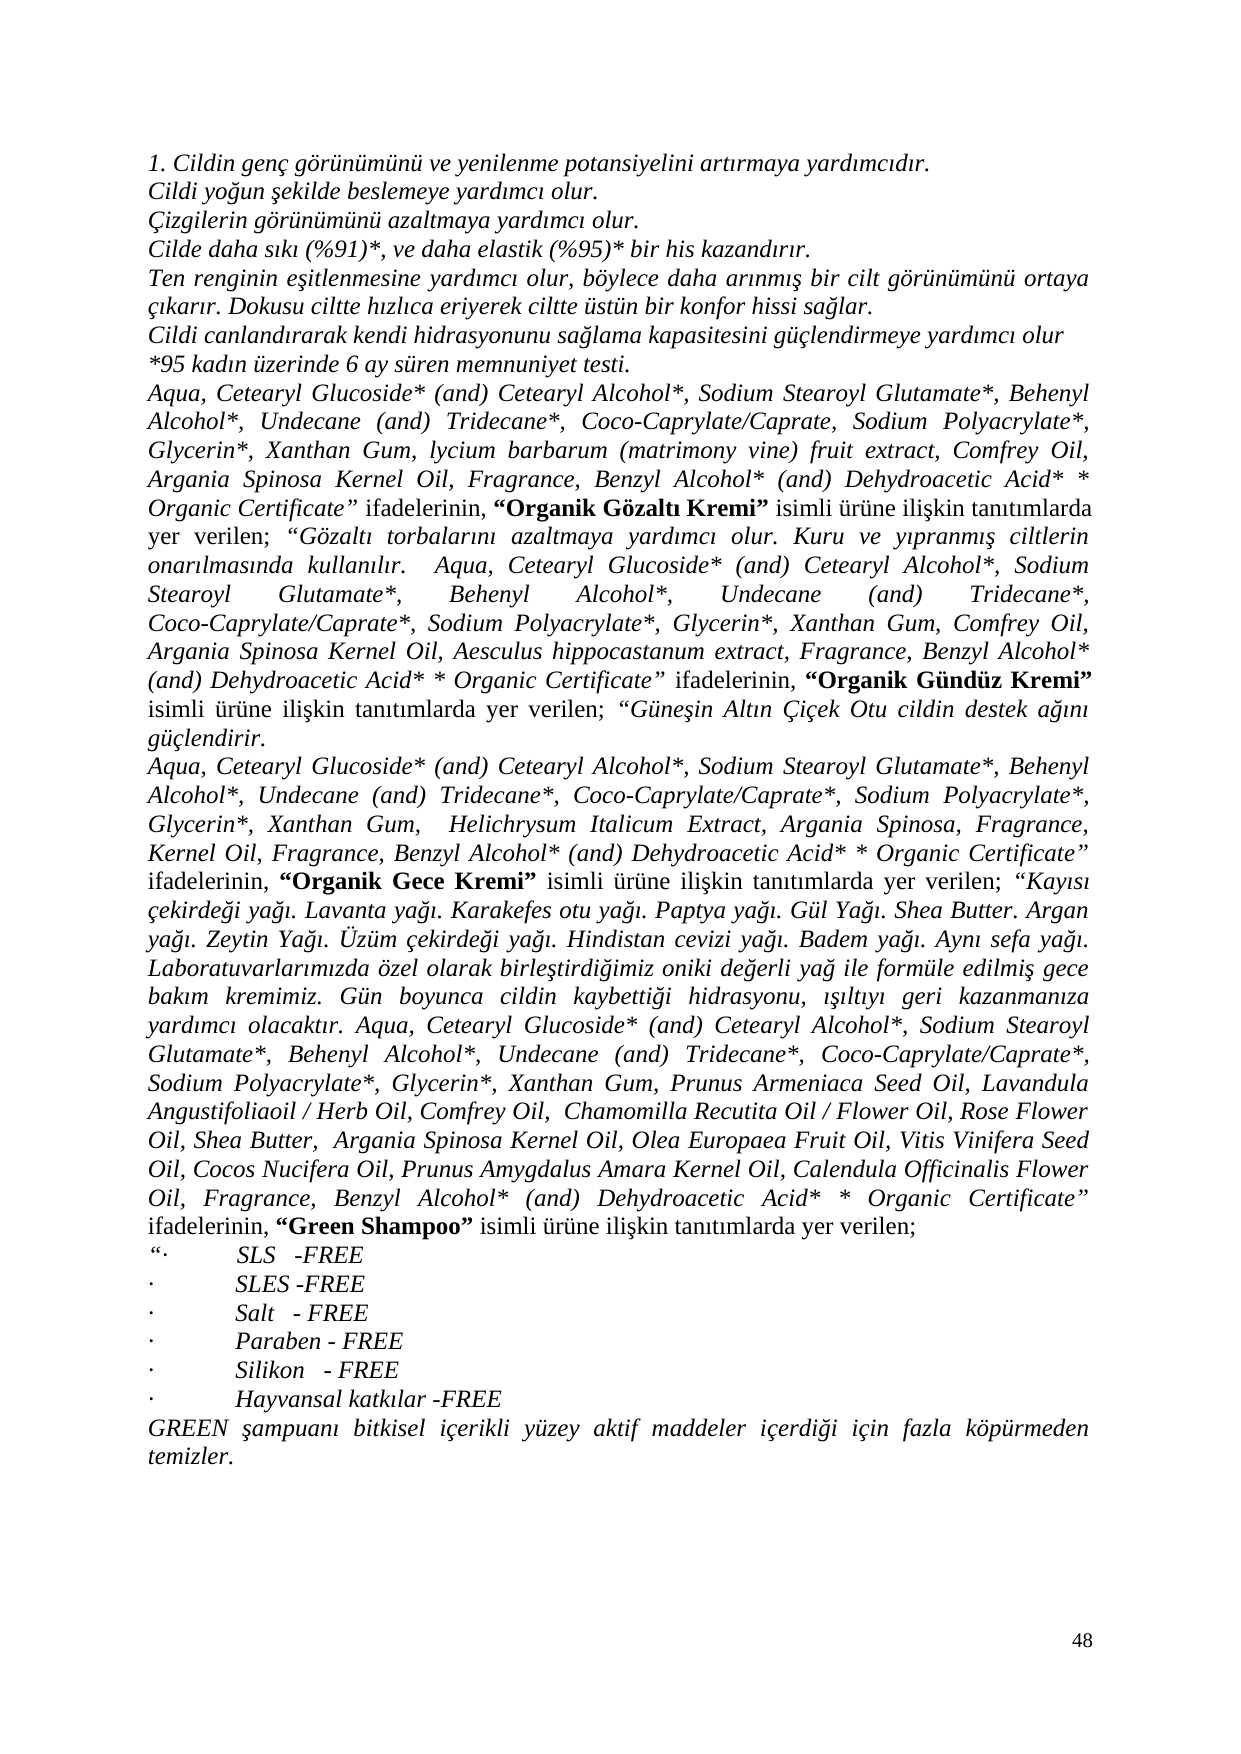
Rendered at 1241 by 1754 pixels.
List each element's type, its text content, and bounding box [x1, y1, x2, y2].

text Ten renginin eşitlenmesine yardımcı olur, böylece daha arınmış bir cilt görünümünü ortaya çıkarır. Dokusu ciltte hızlıca eriyerek ciltte üstün bir konfor hissi sağlar. [148, 263, 1092, 320]
text · Silikon - FREE [148, 1355, 1092, 1384]
text · Salt - FREE [148, 1298, 1092, 1326]
text Aqua, Cetearyl Glucoside* (and) Cetearyl Alcohol*, Sodium Stearoyl Glutamate*, Behenyl Alcohol*, Undecane (and) Tridecane*, Coco-Caprylate/Caprate*, Sodium Polyacrylate*, Glycerin*, Xanthan Gum, Helichrysum Italicum Extract, Argania Spinosa, Fragrance, Kernel Oil, Fragrance, Benzyl Alcohol* (and) Dehydroacetic Acid* * Organic Certificate” ifadelerinin, “Organik Gece Kremi” isimli ürüne ilişkin tanıtımlarda yer verilen; “Kayısı çekirdeği yağı. Lavanta yağı. Karakefes otu yağı. Paptya yağı. Gül Yağı. Shea Butter. Argan yağı. Zeytin Yağı. Üzüm çekirdeği yağı. Hindistan cevizi yağı. Badem yağı. Aynı sefa yağı. Laboratuvarlarımızda özel olarak birleştirdiğimiz oniki değerli yağ ile formüle edilmiş gece bakım kremimiz. Gün boyunca cildin kaybettiği hidrasyonu, ışıltıyı geri kazanmanıza yardımcı olacaktır. Aqua, Cetearyl Glucoside* (and) Cetearyl Alcohol*, Sodium Stearoyl Glutamate*, Behenyl Alcohol*, Undecane (and) Tridecane*, Coco-Caprylate/Caprate*, Sodium Polyacrylate*, Glycerin*, Xanthan Gum, Prunus Armeniaca Seed Oil, Lavandula Angustifoliaoil / Herb Oil, Comfrey Oil, Chamomilla Recutita Oil / Flower Oil, Rose Flower Oil, Shea Butter, Argania Spinosa Kernel Oil, Olea Europaea Fruit Oil, Vitis Vinifera Seed Oil, Cocos Nucifera Oil, Prunus Amygdalus Amara Kernel Oil, Calendula Officinalis Flower Oil, Fragrance, Benzyl Alcohol* (and) Dehydroacetic Acid* * Organic Certificate” ifadelerinin, “Green Shampoo” isimli ürüne ilişkin tanıtımlarda yer verilen; [148, 751, 1092, 1240]
text Çizgilerin görünümünü azaltmaya yardımcı olur. [148, 205, 1092, 234]
text “· SLS -FREE [148, 1240, 1092, 1269]
text Aqua, Cetearyl Glucoside* (and) Cetearyl Alcohol*, Sodium Stearoyl Glutamate*, Behenyl Alcohol*, Undecane (and) Tridecane*, Coco-Caprylate/Caprate, Sodium Polyacrylate*, Glycerin*, Xanthan Gum, lycium barbarum (matrimony vine) fruit extract, Comfrey Oil, Argania Spinosa Kernel Oil, Fragrance, Benzyl Alcohol* (and) Dehydroacetic Acid* * Organic Certificate” ifadelerinin, “Organik Gözaltı Kremi” isimli ürüne ilişkin tanıtımlarda yer verilen; “Gözaltı torbalarını azaltmaya yardımcı olur. Kuru ve yıpranmış ciltlerin onarılmasında kullanılır. Aqua, Cetearyl Glucoside* (and) Cetearyl Alcohol*, Sodium Stearoyl Glutamate*, Behenyl Alcohol*, Undecane (and) Tridecane*, Coco-Caprylate/Caprate*, Sodium Polyacrylate*, Glycerin*, Xanthan Gum, Comfrey Oil, Argania Spinosa Kernel Oil, Aesculus hippocastanum extract, Fragrance, Benzyl Alcohol* (and) Dehydroacetic Acid* * Organic Certificate” ifadelerinin, “Organik Gündüz Kremi” isimli ürüne ilişkin tanıtımlarda yer verilen; “Güneşin Altın Çiçek Otu cildin destek ağını güçlendirir. [148, 378, 1092, 751]
text · Paraben - FREE [148, 1326, 1092, 1355]
text Cildi canlandırarak kendi hidrasyonunu sağlama kapasitesini güçlendirmeye yardımcı olur [148, 320, 1092, 349]
text · Hayvansal katkılar -FREE [148, 1384, 1092, 1413]
text *95 kadın üzerinde 6 ay süren memnuniyet testi. [148, 349, 1092, 378]
text 1. Cildin genç görünümünü ve yenilenme potansiyelini artırmaya yardımcıdır. [148, 148, 1092, 176]
text GREEN şampuanı bitkisel içerikli yüzey aktif maddeler içerdiği için fazla köpürmeden temizler. [148, 1413, 1092, 1470]
text · SLES -FREE [148, 1269, 1092, 1298]
text Cilde daha sıkı (%91)*, ve daha elastik (%95)* bir his kazandırır. [148, 234, 1092, 263]
text Cildi yoğun şekilde beslemeye yardımcı olur. [148, 176, 1092, 205]
